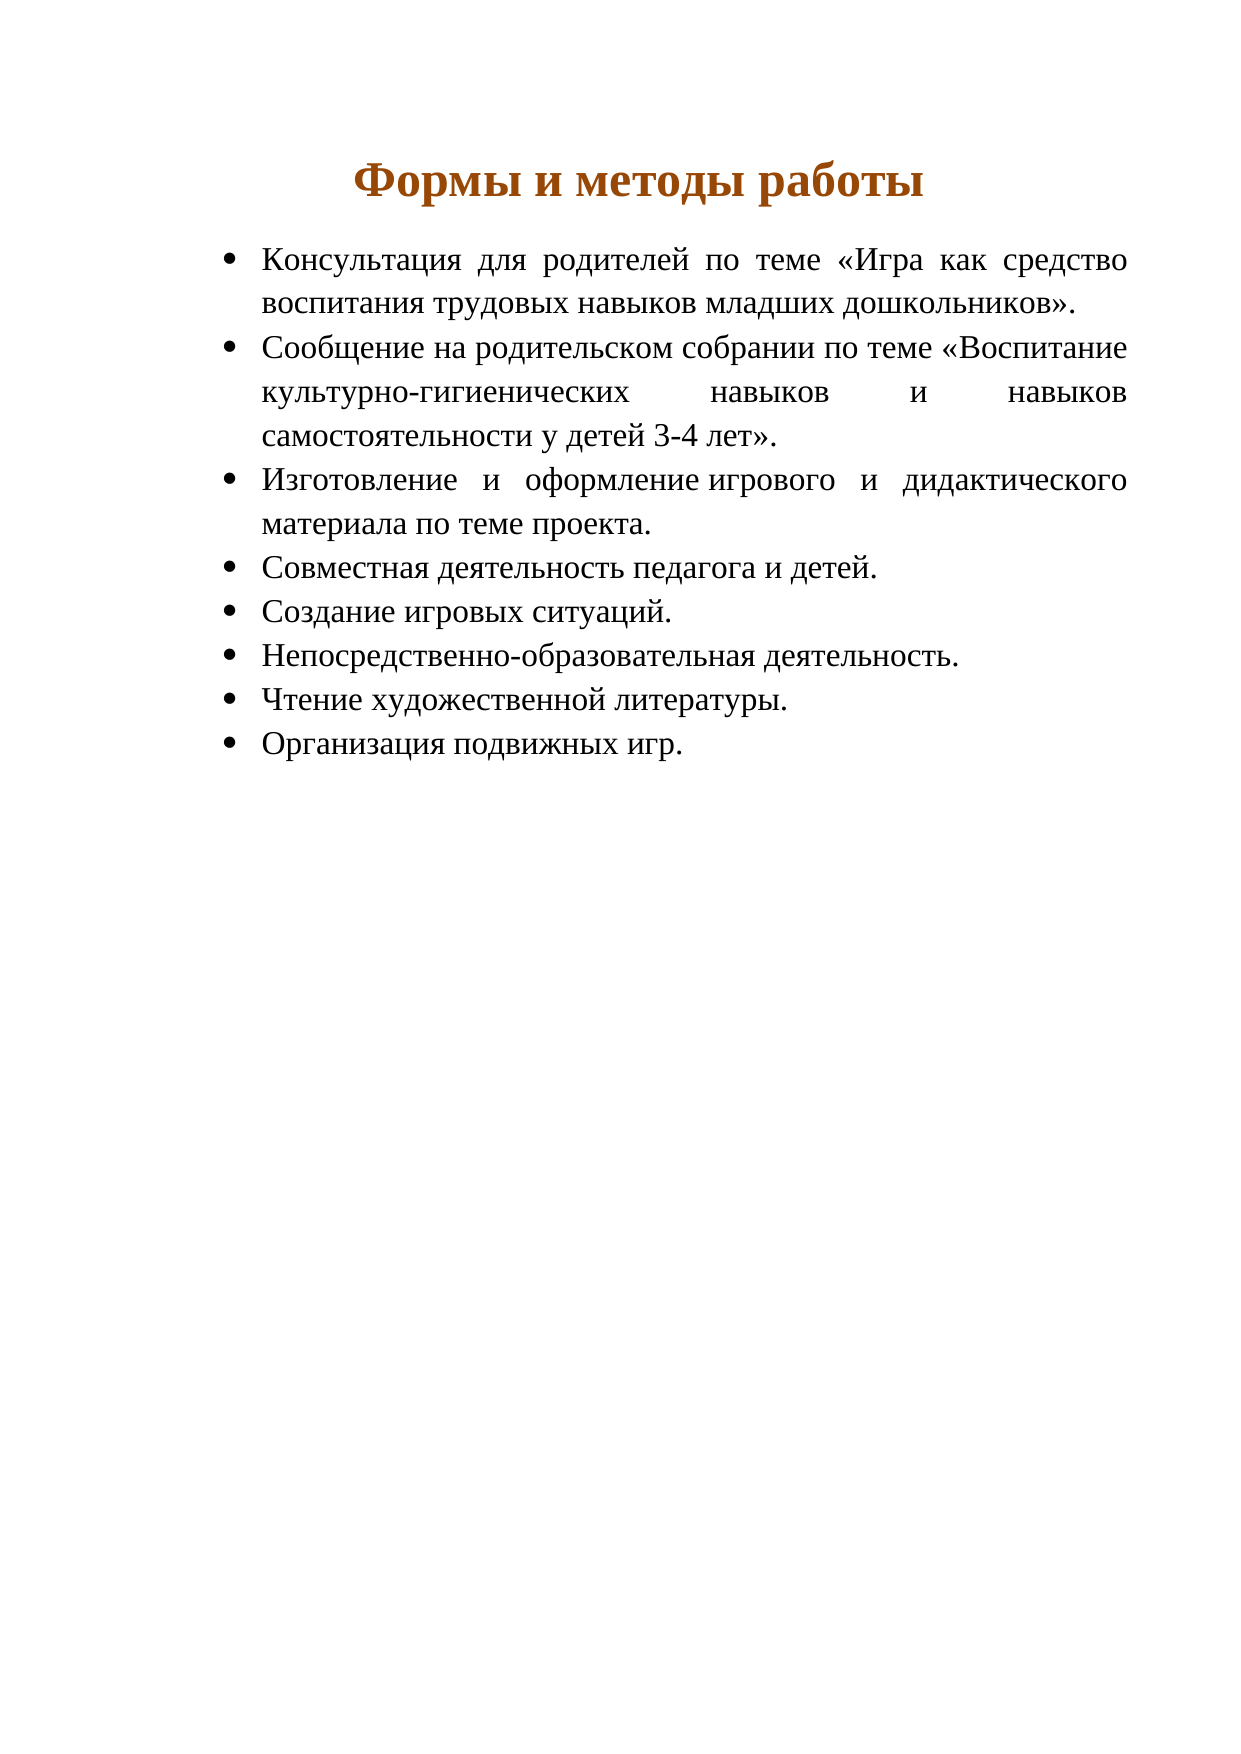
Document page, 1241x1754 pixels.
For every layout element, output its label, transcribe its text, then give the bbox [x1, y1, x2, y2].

list Организация подвижных игр. [224, 723, 1128, 762]
list Чтение художественной литературы. [224, 679, 1128, 718]
list Непосредственно-образовательная деятельность. [224, 635, 1128, 674]
list Сообщение на родительском собрании по теме «Воспитание культурно-гигиенических навыков и навыков самостоятельности у детей 3-4 лет». [224, 327, 1128, 453]
list Консультация для родителей по теме «Игра как средство воспитания трудовых навыков младших дошкольников». [224, 239, 1128, 321]
list Совместная деятельность педагога и детей. [224, 547, 1128, 586]
list Изготовление и оформление игрового и дидактического материала по теме проекта. [224, 459, 1128, 541]
text Формы и методы работы [112, 150, 1128, 207]
list Создание игровых ситуаций. [224, 591, 1128, 629]
